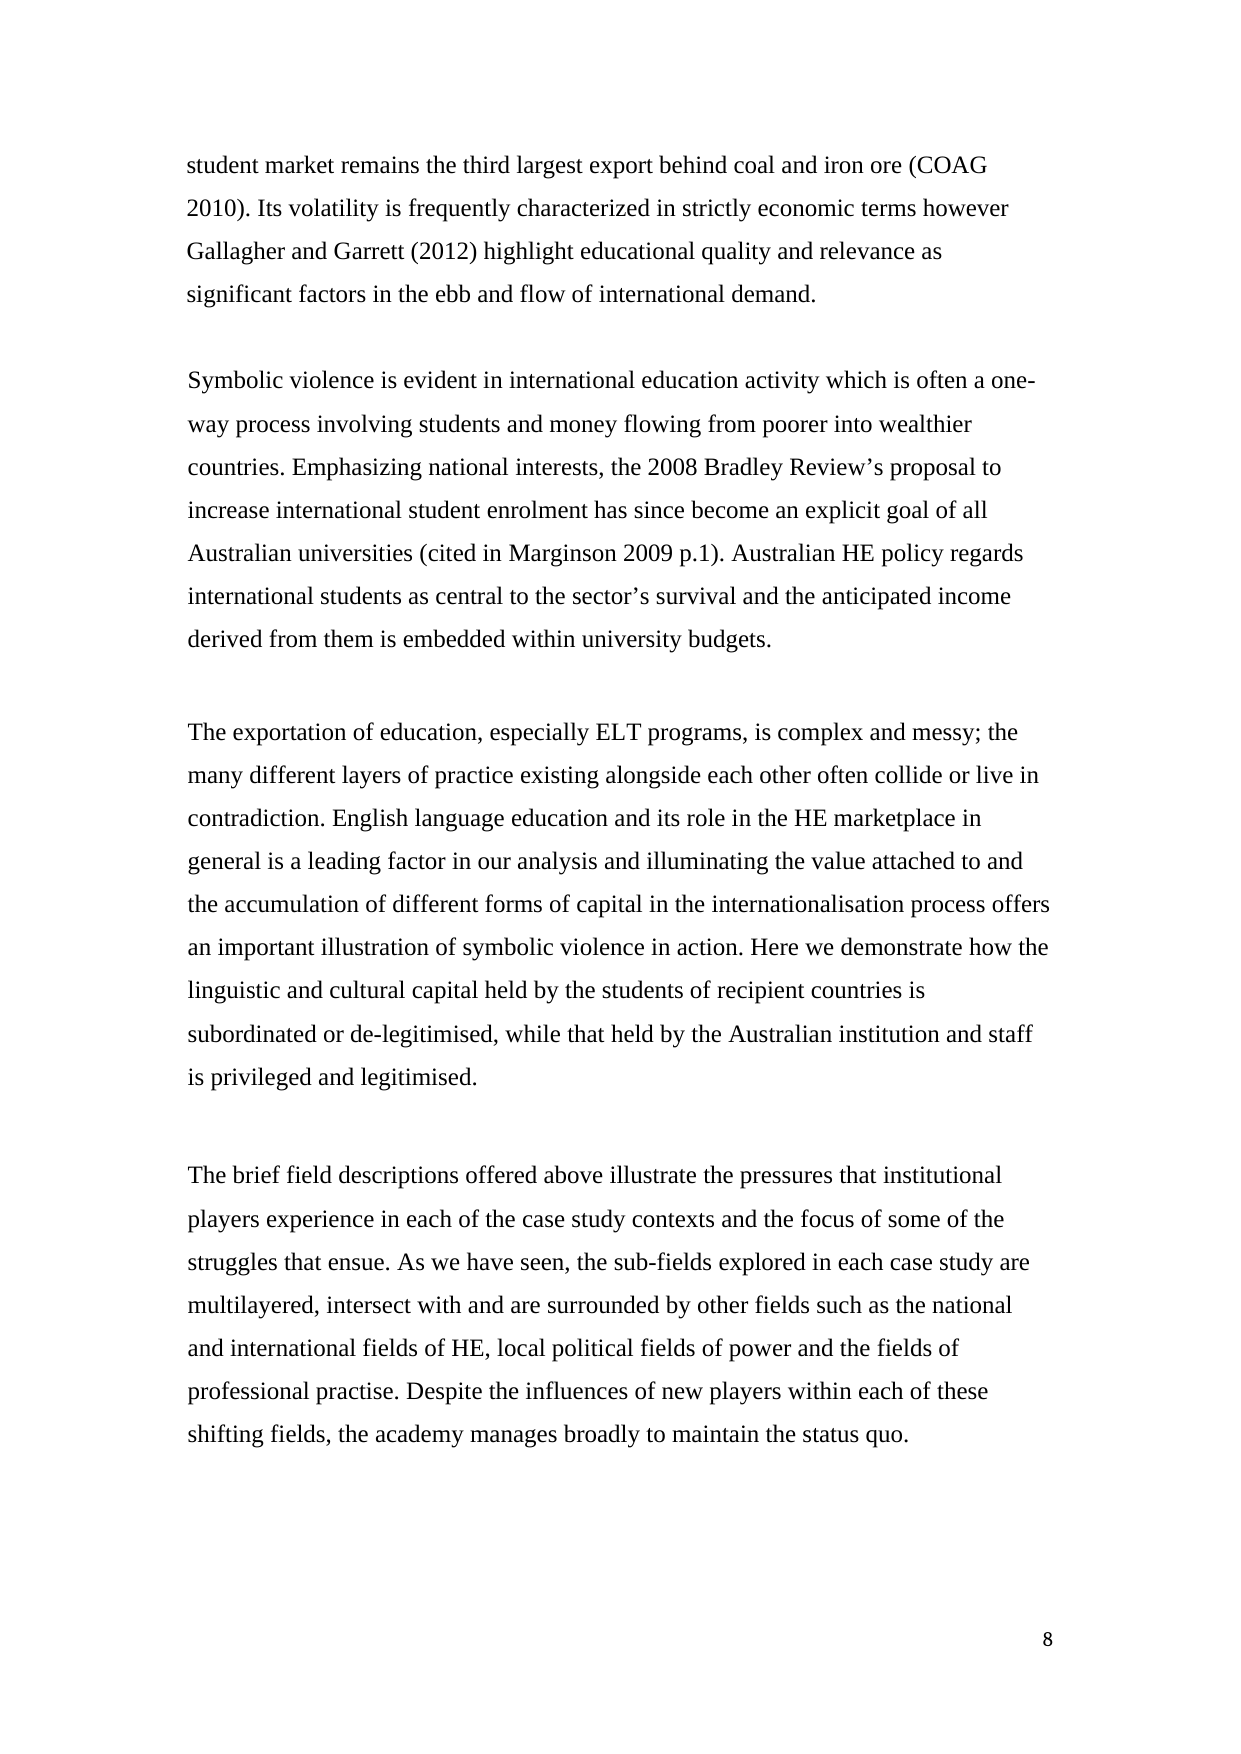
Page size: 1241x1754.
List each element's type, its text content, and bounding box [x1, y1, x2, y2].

text The exportation of education, especially ELT programs, is complex and messy; the many different layers of practice existing alongside each other often collide or live in contradiction. English language education and its role in the HE marketplace in general is a leading factor in our analysis and illuminating the value attached to and the accumulation of different forms of capital in the internationalisation process offers an important illustration of symbolic violence in action. Here we demonstrate how the linguistic and cultural capital held by the students of recipient countries is subordinated or de-legitimised, while that held by the Australian institution and staff is privileged and legitimised. [187, 717, 1053, 1091]
text Symbolic violence is evident in international education activity which is often a one-way process involving students and money flowing from poorer into wealthier countries. Emphasizing national interests, the 2008 Bradley Review’s proposal to increase international student enrolment has since become an explicit goal of all Australian universities (cited in Marginson 2009 p.1). Australian HE policy regards international students as central to the sector’s survival and the anticipated income derived from them is embedded within university budgets. [187, 366, 1053, 653]
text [186, 150, 1053, 308]
text The brief field descriptions offered above illustrate the pressures that institutional players experience in each of the case study contexts and the focus of some of the struggles that ensue. As we have seen, the sub-fields explored in each case study are multilayered, intersect with and are surrounded by other fields such as the national and international fields of HE, local political fields of power and the fields of professional practise. Despite the influences of new players within each of these shifting fields, the academy manages broadly to maintain the status quo. [187, 1161, 1053, 1448]
